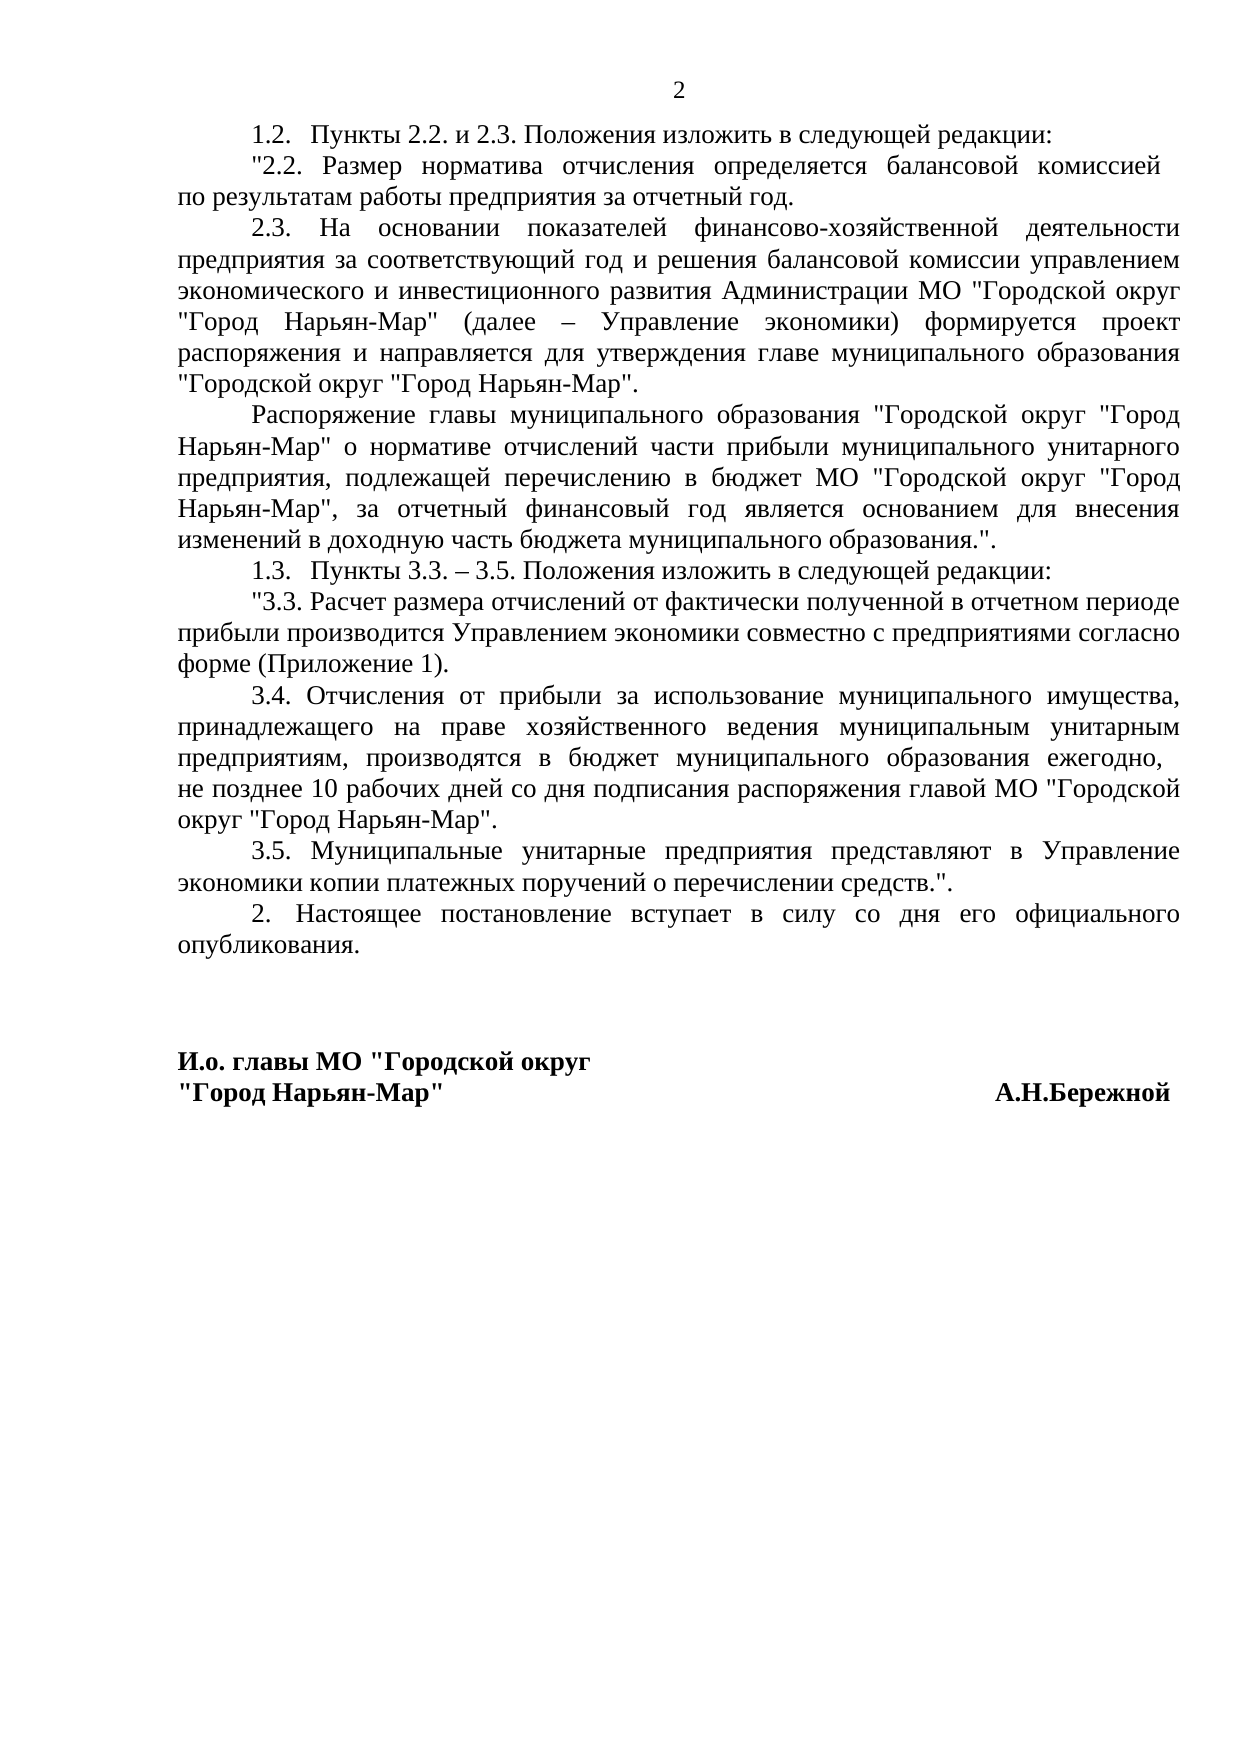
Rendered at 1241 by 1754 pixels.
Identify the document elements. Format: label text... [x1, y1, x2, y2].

text 3.4. Отчисления от прибыли за использование муниципального имущества, принадлежащего на праве хозяйственного ведения муниципальным унитарным предприятиям, производятся в бюджет муниципального образования ежегодно, не позднее 10 рабочих дней со дня подписания распоряжения главой МО "Городской округ "Город Нарьян-Мар". [177, 679, 1181, 834]
text 3.5. Муниципальные унитарные предприятия представляют в Управление экономики копии платежных поручений о перечислении средств.". [177, 834, 1181, 897]
table_header И.о. главы МО "Городской округ "Город Нарьян-Мар" [166, 1045, 663, 1108]
text 1.3. Пункты 3.3. – 3.5. Положения изложить в следующей редакции: [177, 554, 1181, 585]
table_header А.Н.Бережной [663, 1045, 1181, 1108]
text 2. Настоящее постановление вступает в силу со дня его официального опубликования. [177, 897, 1181, 959]
text Распоряжение главы муниципального образования "Городской округ "Город Нарьян-Мар" о нормативе отчислений части прибыли муниципального унитарного предприятия, подлежащей перечислению в бюджет МО "Городской округ "Город Нарьян-Мар", за отчетный финансовый год является основанием для внесения изменений в доходную часть бюджета муниципального образования.". [177, 398, 1181, 554]
text 2.3. На основании показателей финансово-хозяйственной деятельности предприятия за соответствующий год и решения балансовой комиссии управлением экономического и инвестиционного развития Администрации МО "Городской округ "Город Нарьян-Мар" (далее – Управление экономики) формируется проект распоряжения и направляется для утверждения главе муниципального образования "Городской округ "Город Нарьян-Мар". [177, 212, 1181, 398]
text "2.2. Размер норматива отчисления определяется балансовой комиссией по результатам работы предприятия за отчетный год. [177, 149, 1181, 212]
text "3.3. Расчет размера отчислений от фактически полученной в отчетном периоде прибыли производится Управлением экономики совместно с предприятиями согласно форме (Приложение 1). [177, 585, 1181, 679]
text 1.2. Пункты 2.2. и 2.3. Положения изложить в следующей редакции: [177, 118, 1181, 149]
